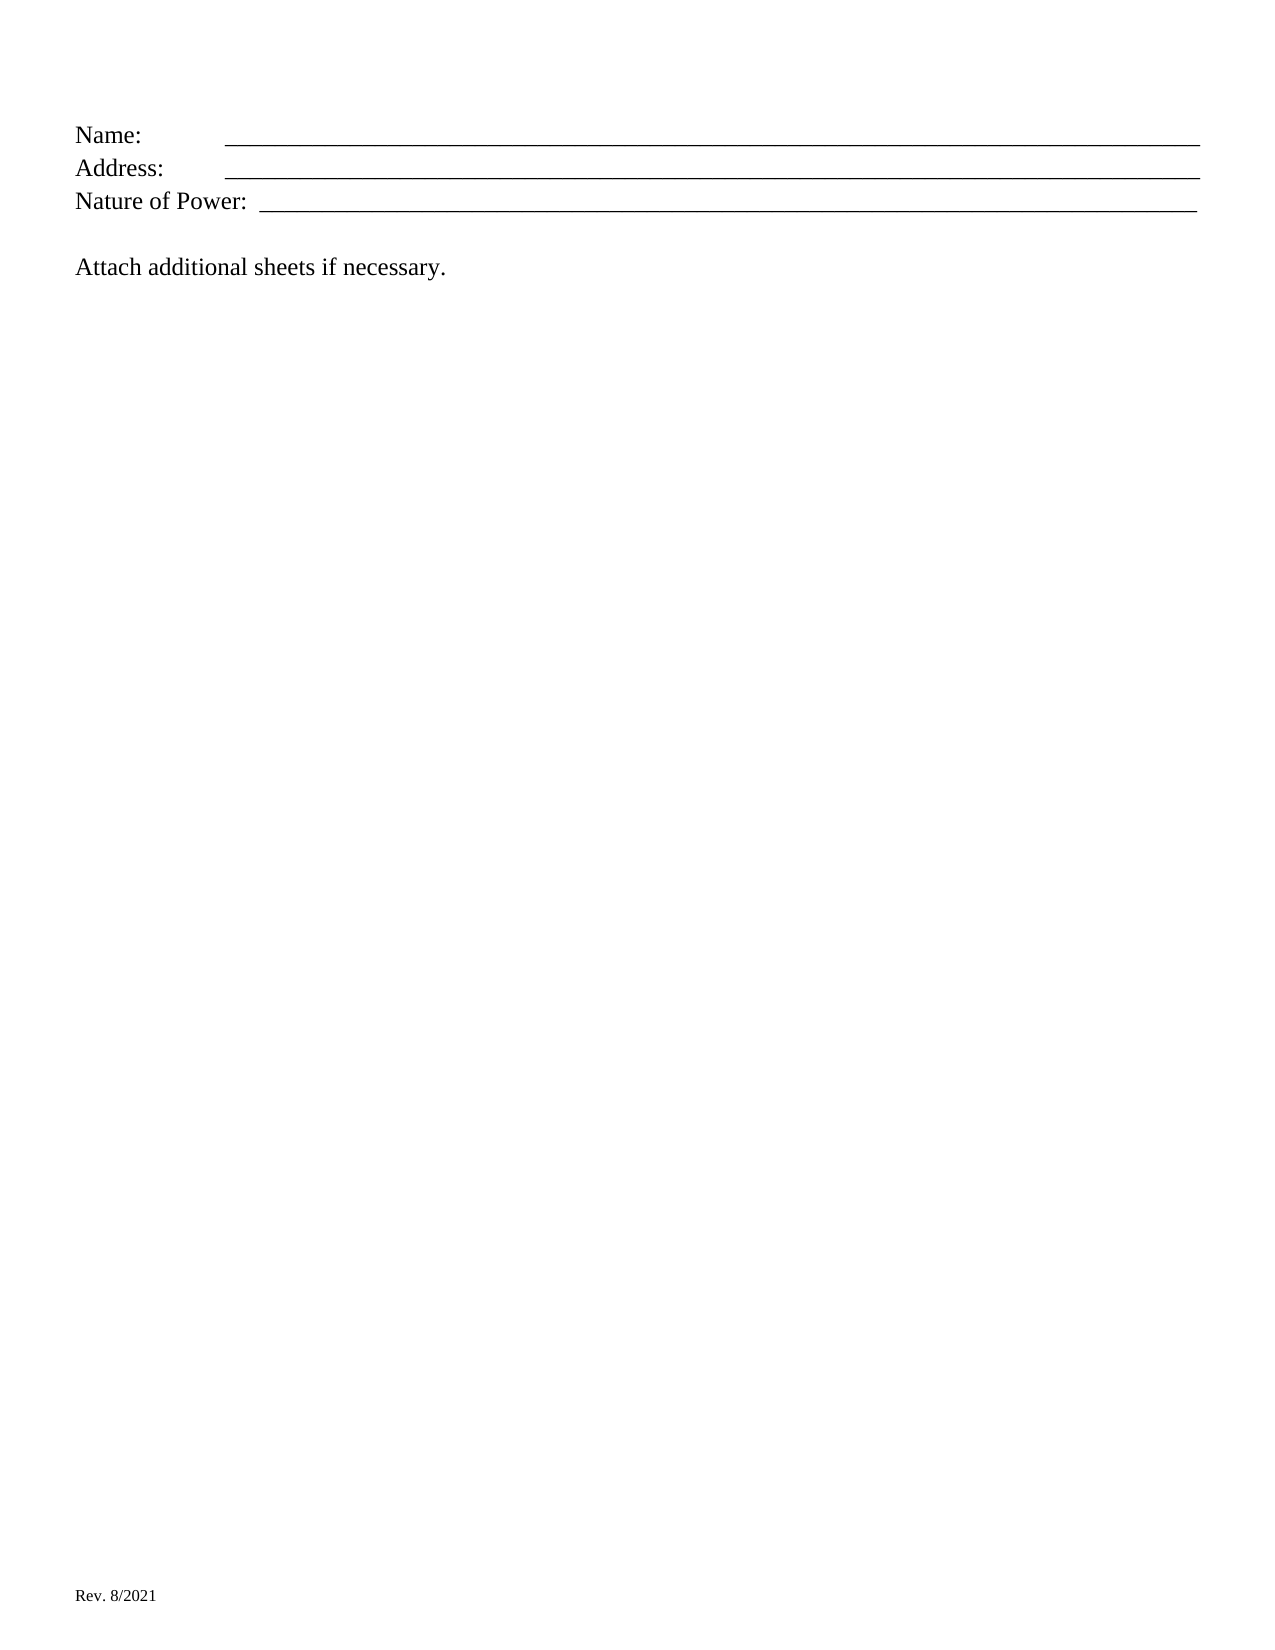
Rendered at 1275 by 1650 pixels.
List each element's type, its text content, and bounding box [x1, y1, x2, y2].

text Nature of Power: ___________________________________________________________________________ [75, 186, 1200, 215]
text Name: ______________________________________________________________________________ [75, 120, 1200, 149]
text Address: ______________________________________________________________________________ [75, 153, 1200, 182]
text Attach additional sheets if necessary. [75, 252, 1200, 281]
